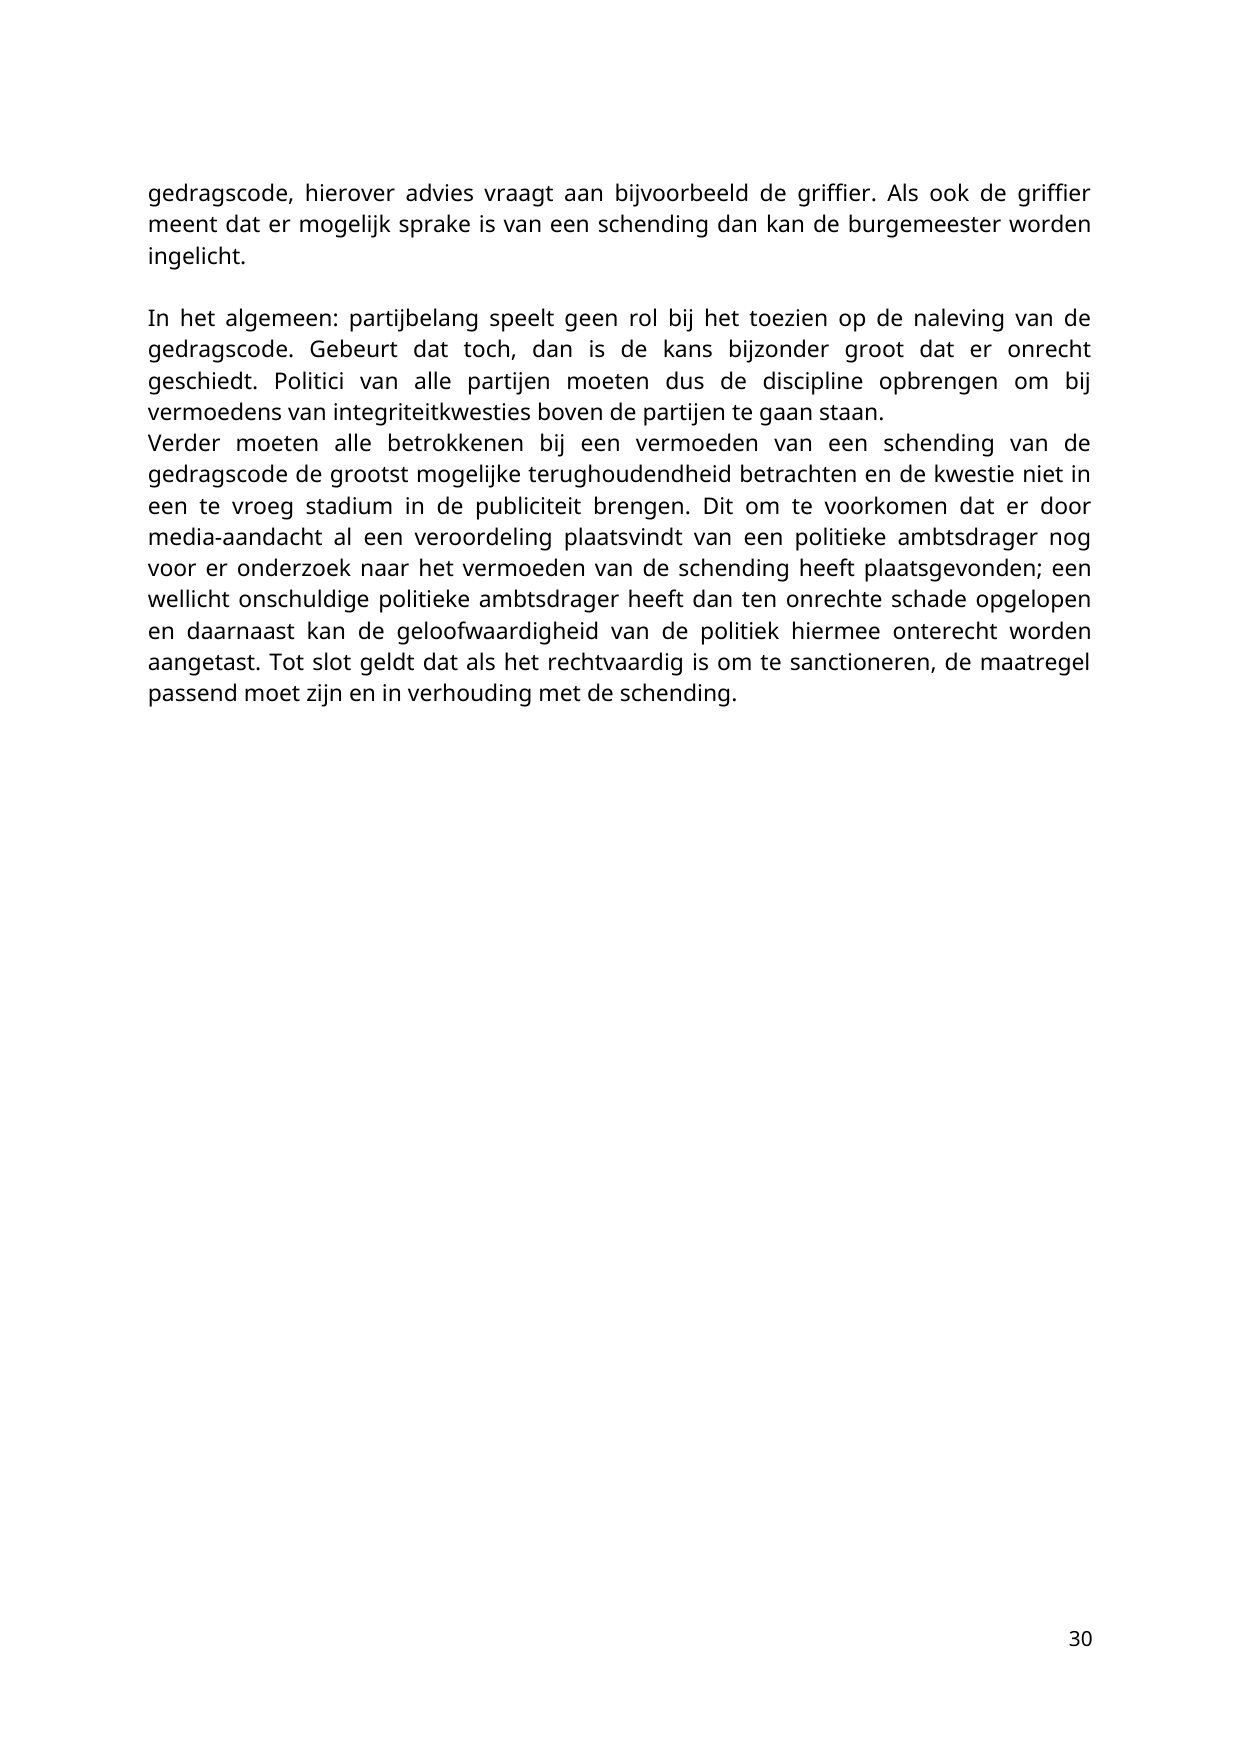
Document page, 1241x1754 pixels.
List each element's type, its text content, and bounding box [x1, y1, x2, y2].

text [148, 177, 1092, 271]
text Verder moeten alle betrokkenen bij een vermoeden van een schending van de gedragscode de grootst mogelijke terughoudendheid betrachten en de kwestie niet in een te vroeg stadium in de publiciteit brengen. Dit om te voorkomen dat er door media-aandacht al een veroordeling plaatsvindt van een politieke ambtsdrager nog voor er onderzoek naar het vermoeden van de schending heeft plaatsgevonden; een wellicht onschuldige politieke ambtsdrager heeft dan ten onrechte schade opgelopen en daarnaast kan de geloofwaardigheid van de politiek hiermee onterecht worden aangetast. Tot slot geldt dat als het rechtvaardig is om te sanctioneren, de maatregel passend moet zijn en in verhouding met de schending. [148, 427, 1092, 708]
text In het algemeen: partijbelang speelt geen rol bij het toezien op de naleving van de gedragscode. Gebeurt dat toch, dan is de kans bijzonder groot dat er onrecht geschiedt. Politici van alle partijen moeten dus de discipline opbrengen om bij vermoedens van integriteitkwesties boven de partijen te gaan staan. [148, 302, 1092, 427]
